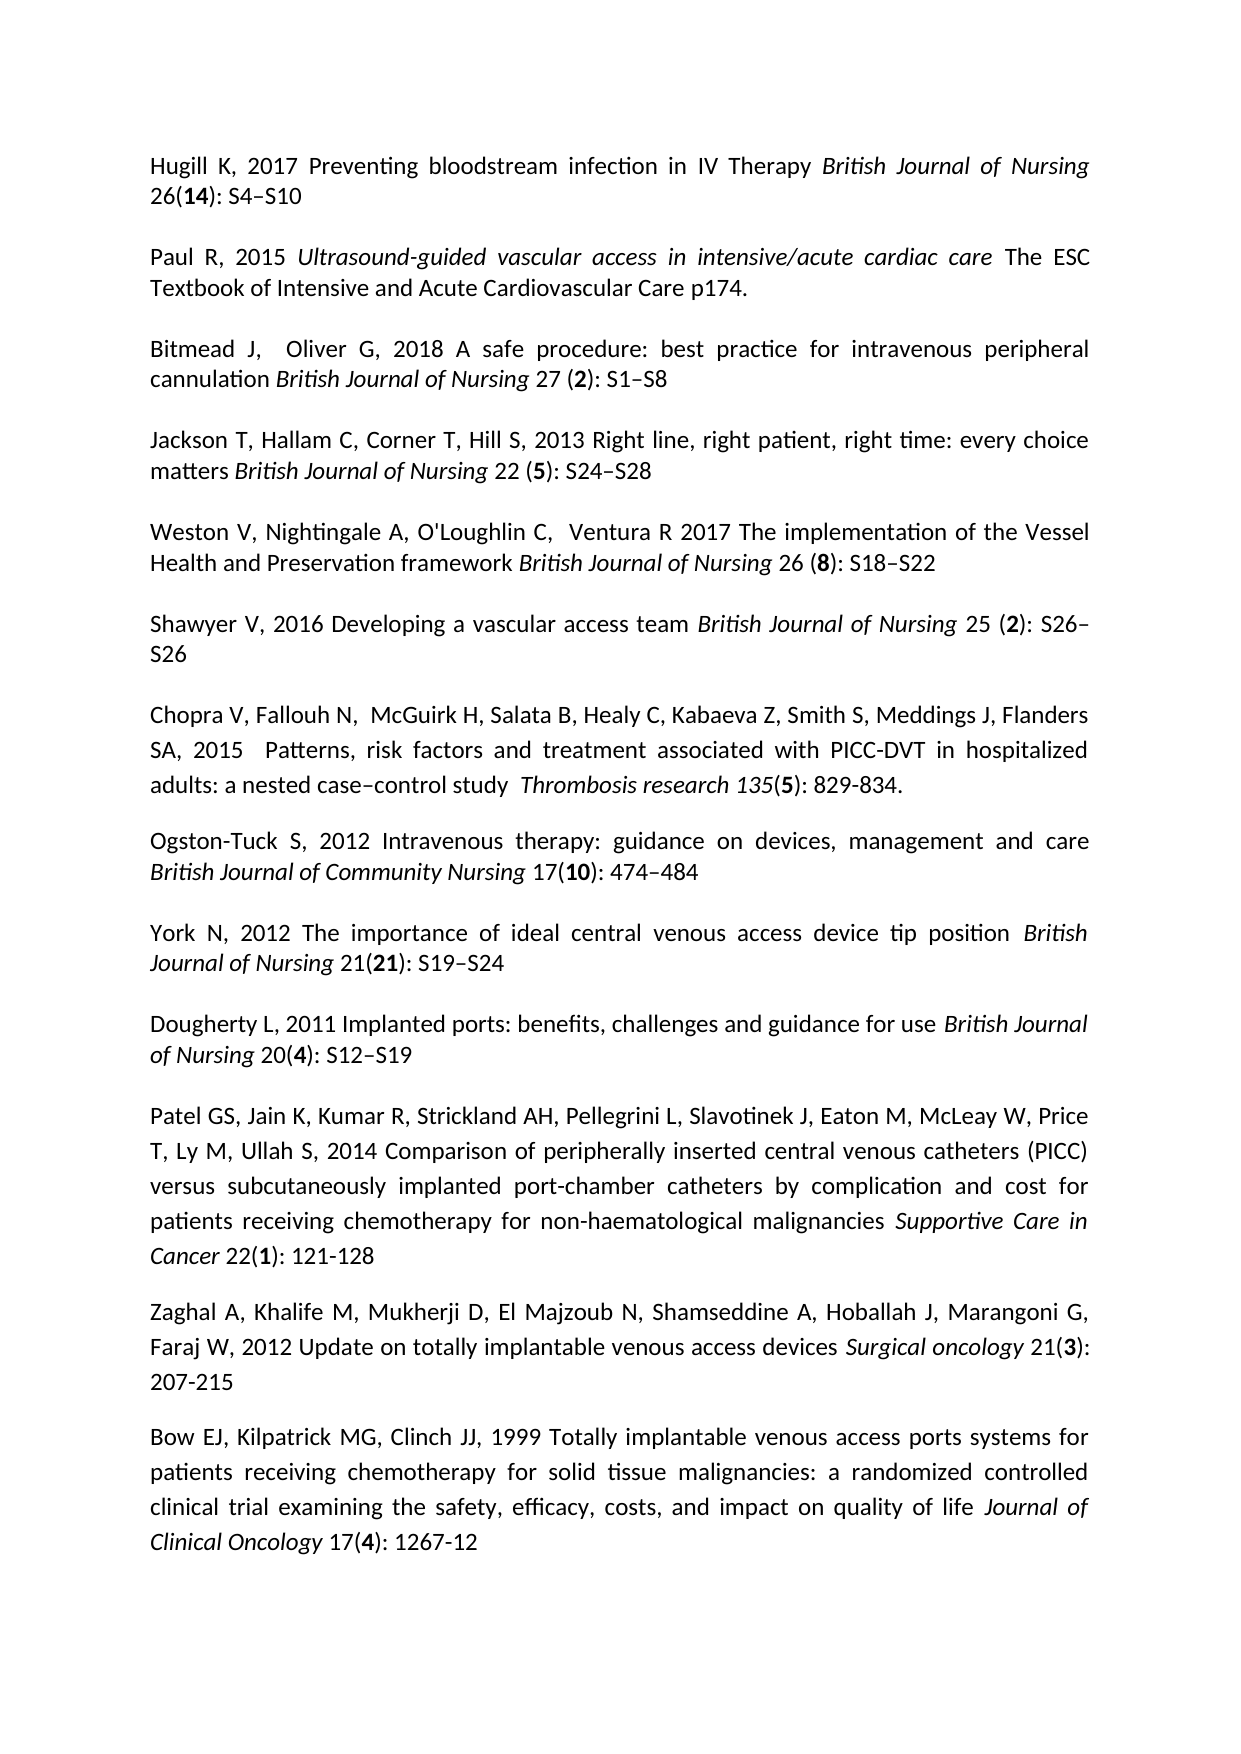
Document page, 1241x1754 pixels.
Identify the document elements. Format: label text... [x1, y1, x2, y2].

text Shawyer V, 2016 Developing a vascular access team British Journal of Nursing 25 (2): S26–S26 [150, 608, 1090, 669]
text York N, 2012 The importance of ideal central venous access device tip position British Journal of Nursing 21(21): S19–S24 [150, 917, 1090, 978]
text Paul R, 2015 Ultrasound-guided vascular access in intensive/acute cardiac care The ESC Textbook of Intensive and Acute Cardiovascular Care p174. [150, 242, 1090, 303]
text Hugill K, 2017 Preventing bloodstream infection in IV Therapy British Journal of Nursing 26(14): S4–S10 [150, 150, 1090, 211]
text Chopra V, Fallouh N, McGuirk H, Salata B, Healy C, Kabaeva Z, Smith S, Meddings J, Flanders SA, 2015 Patterns, risk factors and treatment associated with PICC-DVT in hospitalized adults: a nested case–control study Thrombosis research 135(5): 829-834. [150, 699, 1090, 800]
text Jackson T, Hallam C, Corner T, Hill S, 2013 Right line, right patient, right time: every choice matters British Journal of Nursing 22 (5): S24–S28 [150, 425, 1090, 486]
text Zaghal A, Khalife M, Mukherji D, El Majzoub N, Shamseddine A, Hoballah J, Marangoni G, Faraj W, 2012 Update on totally implantable venous access devices Surgical oncology 21(3): 207-215 [150, 1296, 1090, 1396]
text Bitmead J, Oliver G, 2018 A safe procedure: best practice for intravenous peripheral cannulation British Journal of Nursing 27 (2): S1–S8 [150, 333, 1090, 394]
text Bow EJ, Kilpatrick MG, Clinch JJ, 1999 Totally implantable venous access ports systems for patients receiving chemotherapy for solid tissue malignancies: a randomized controlled clinical trial examining the safety, efficacy, costs, and impact on quality of life Journal of Clinical Oncology 17(4): 1267-12 [150, 1422, 1090, 1557]
text Dougherty L, 2011 Implanted ports: benefits, challenges and guidance for use British Journal of Nursing 20(4): S12–S19 [150, 1008, 1090, 1069]
text Patel GS, Jain K, Kumar R, Strickland AH, Pellegrini L, Slavotinek J, Eaton M, McLeay W, Price T, Ly M, Ullah S, 2014 Comparison of peripherally inserted central venous catheters (PICC) versus subcutaneously implanted port-chamber catheters by complication and cost for patients receiving chemotherapy for non-haematological malignancies Supportive Care in Cancer 22(1): 121-128 [150, 1100, 1090, 1270]
text Weston V, Nightingale A, O'Loughlin C, Ventura R 2017 The implementation of the Vessel Health and Preservation framework British Journal of Nursing 26 (8): S18–S22 [150, 516, 1090, 577]
text Ogston-Tuck S, 2012 Intravenous therapy: guidance on devices, management and care British Journal of Community Nursing 17(10): 474–484 [150, 825, 1090, 886]
